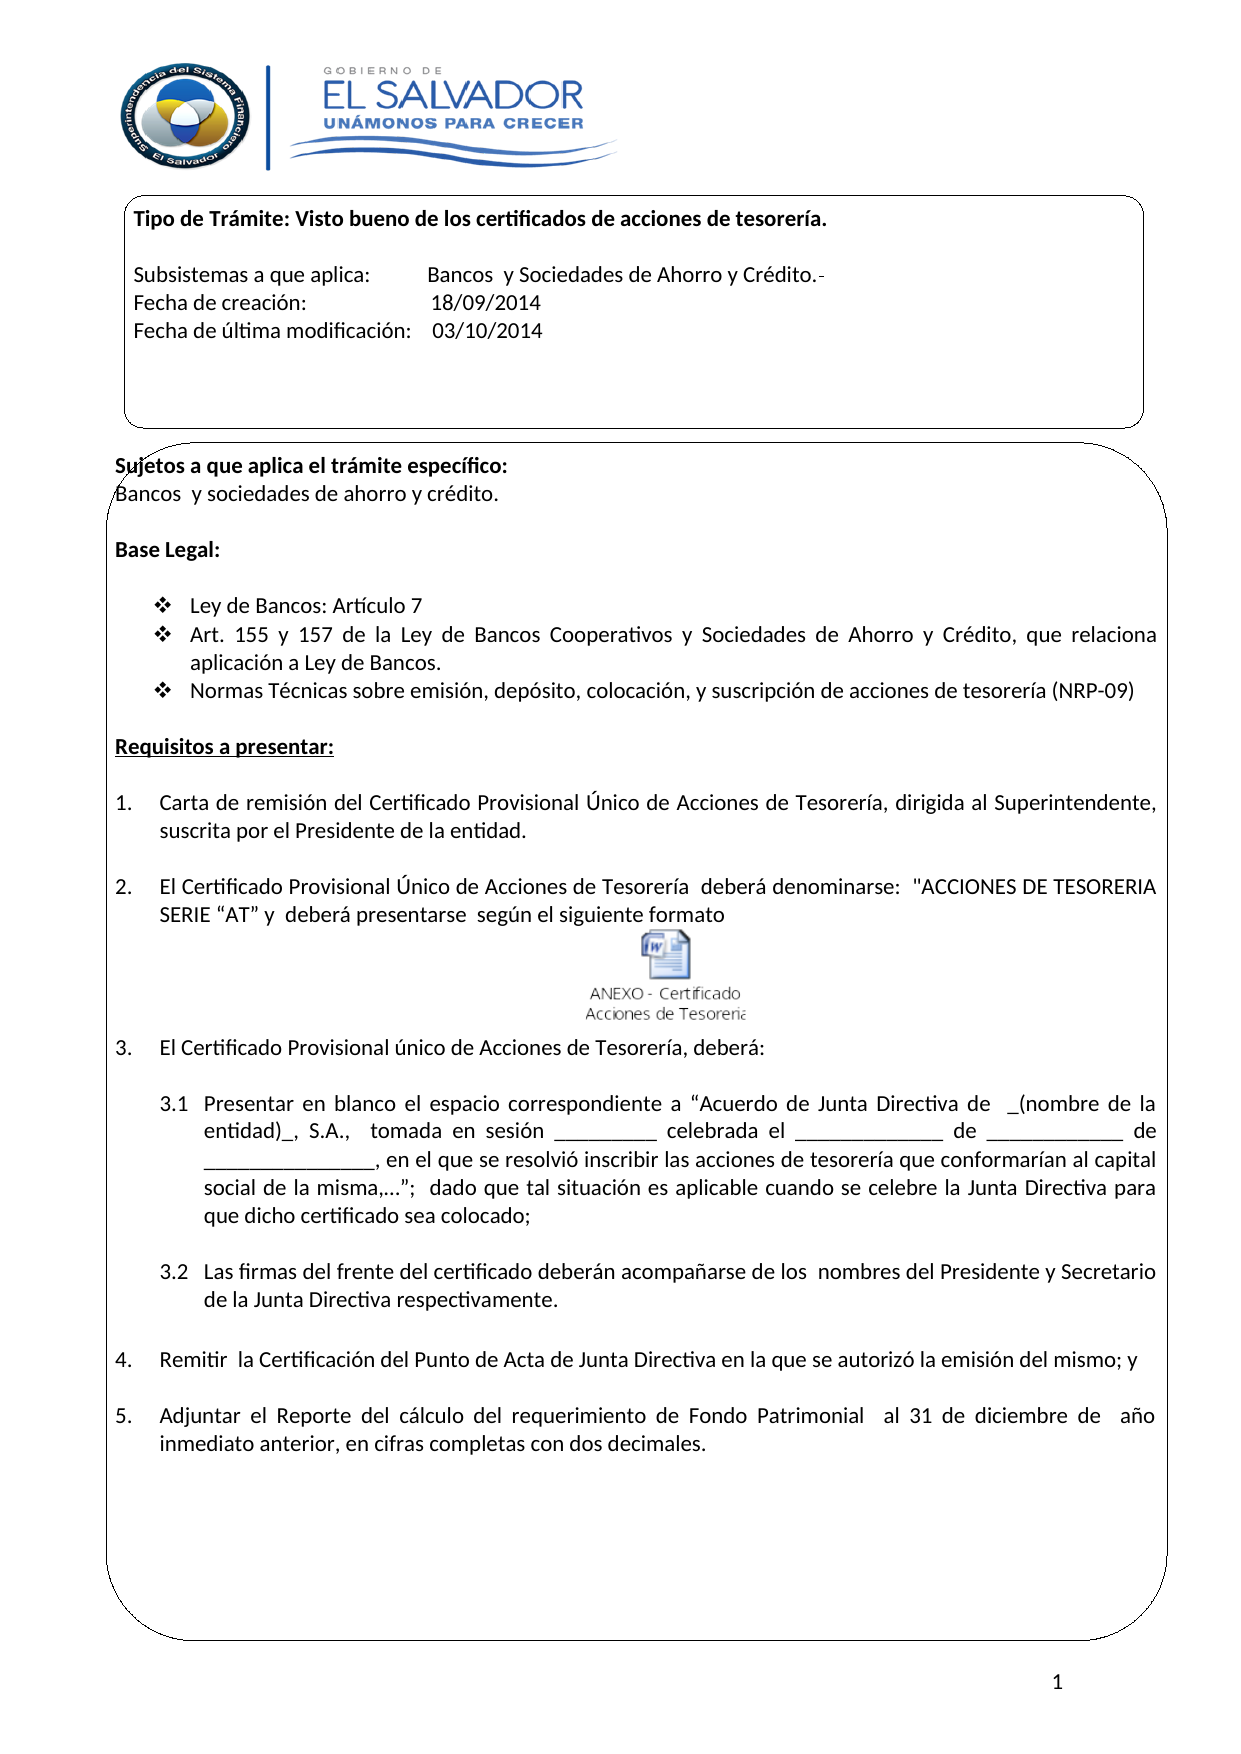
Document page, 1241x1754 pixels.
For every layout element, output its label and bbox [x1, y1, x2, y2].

picture [115, 61, 626, 171]
